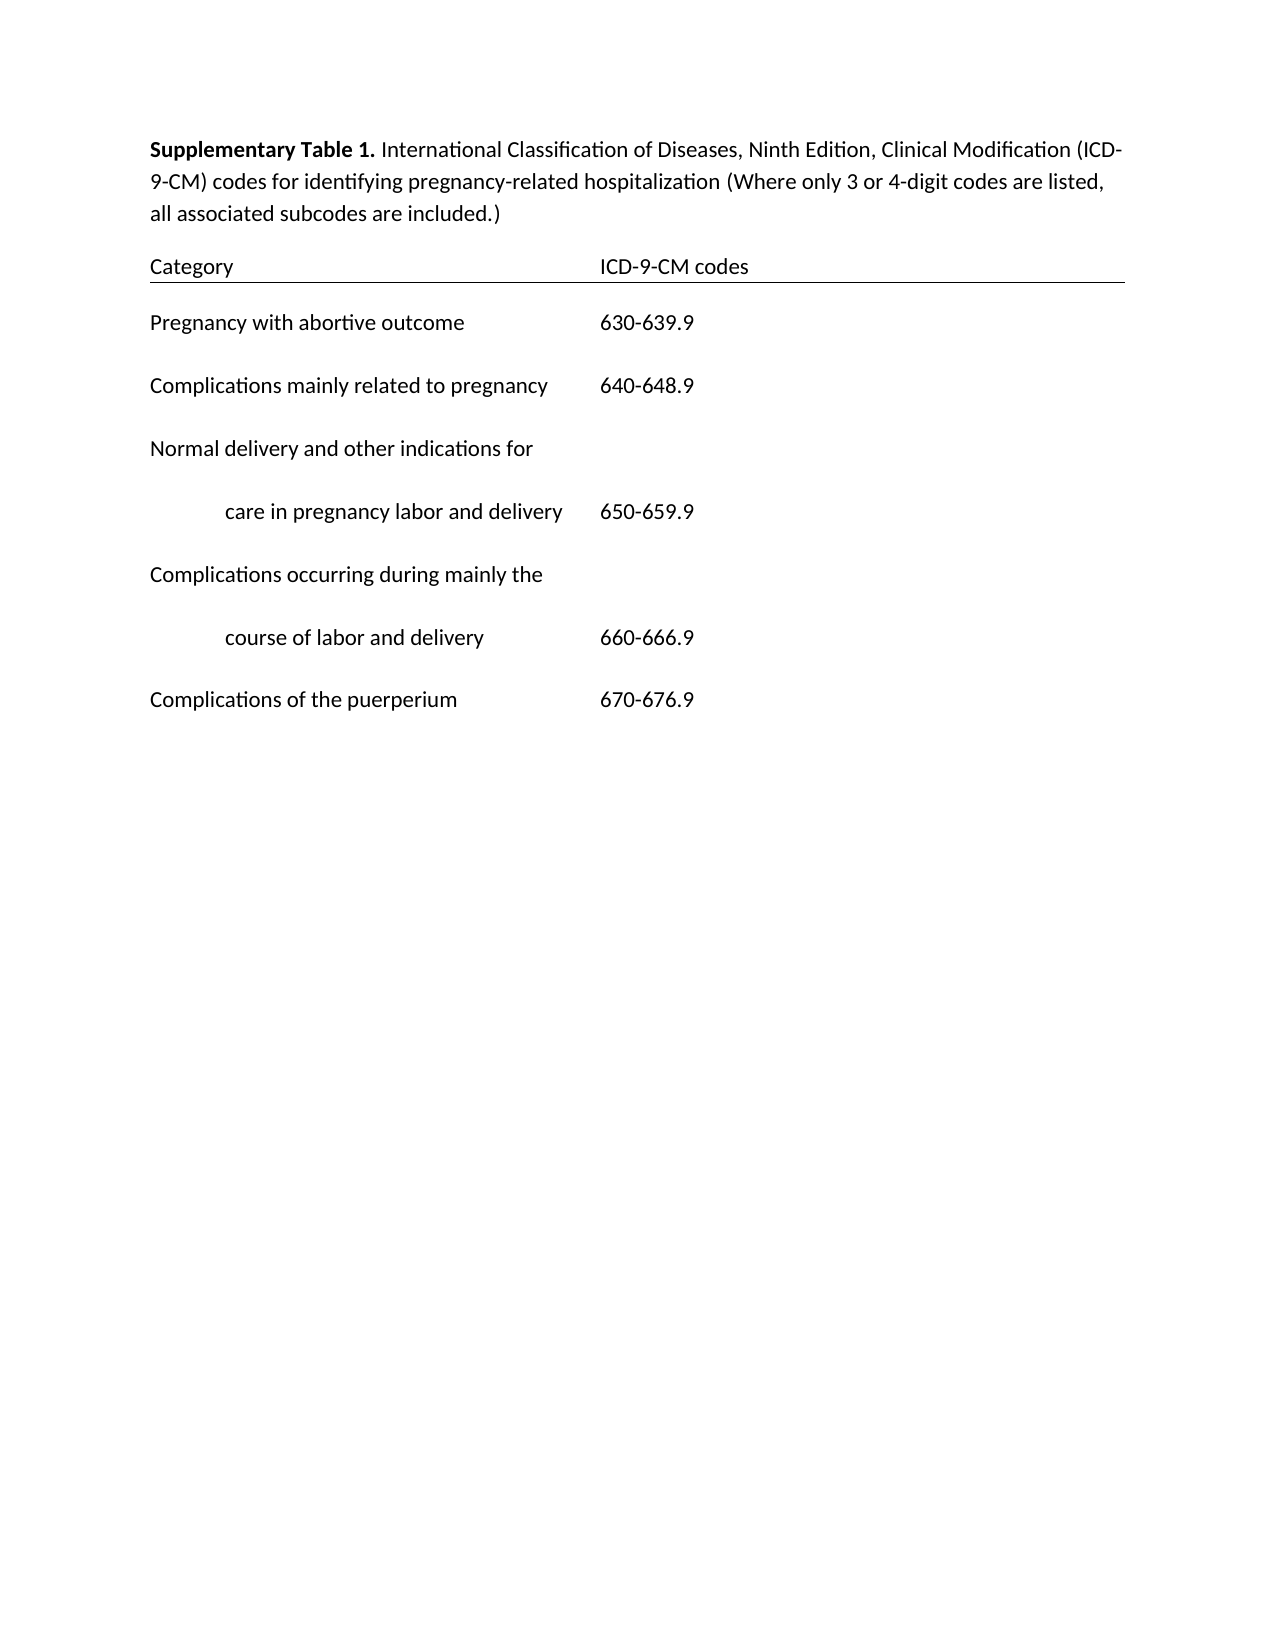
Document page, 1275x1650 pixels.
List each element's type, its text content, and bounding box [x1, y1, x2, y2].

text Category ICD-9-CM codes [150, 252, 1125, 282]
text Supplementary Table 1. International Classification of Diseases, Ninth Edition, Clinical Modification (ICD-9-CM) codes for identifying pregnancy-related hospitalization (Where only 3 or 4-digit codes are listed, all associated subcodes are included.) [150, 135, 1125, 227]
text course of labor and delivery 660-666.9 [150, 623, 1125, 651]
text Complications mainly related to pregnancy 640-648.9 [150, 371, 1125, 399]
text Complications of the puerperium 670-676.9 [150, 685, 1125, 713]
text Complications occurring during mainly the [150, 560, 1125, 588]
text Pregnancy with abortive outcome 630-639.9 [150, 308, 1125, 337]
text care in pregnancy labor and delivery 650-659.9 [150, 497, 1125, 525]
text Normal delivery and other indications for [150, 434, 1125, 462]
